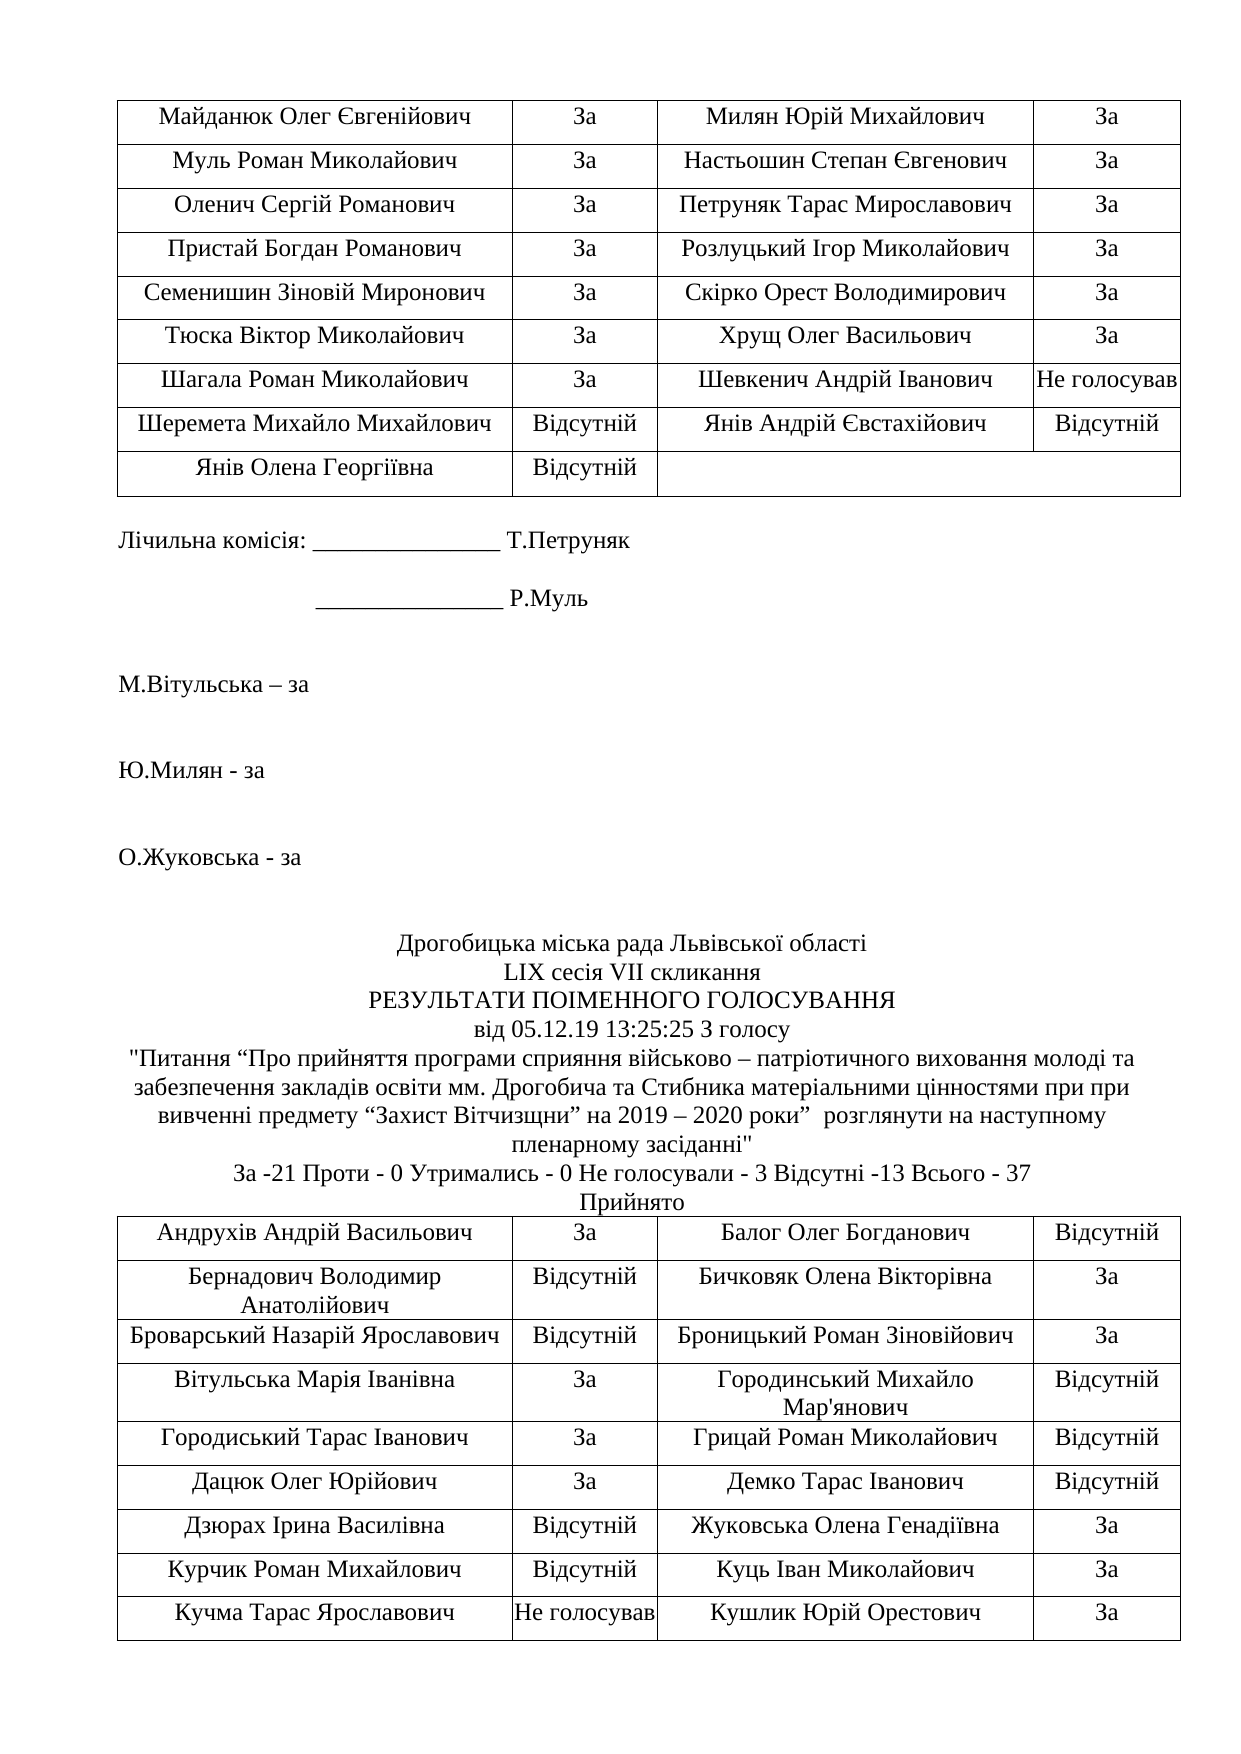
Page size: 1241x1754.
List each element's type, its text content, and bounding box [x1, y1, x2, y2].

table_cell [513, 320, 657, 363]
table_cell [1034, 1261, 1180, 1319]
text _______________ Р.Муль [118, 583, 1146, 612]
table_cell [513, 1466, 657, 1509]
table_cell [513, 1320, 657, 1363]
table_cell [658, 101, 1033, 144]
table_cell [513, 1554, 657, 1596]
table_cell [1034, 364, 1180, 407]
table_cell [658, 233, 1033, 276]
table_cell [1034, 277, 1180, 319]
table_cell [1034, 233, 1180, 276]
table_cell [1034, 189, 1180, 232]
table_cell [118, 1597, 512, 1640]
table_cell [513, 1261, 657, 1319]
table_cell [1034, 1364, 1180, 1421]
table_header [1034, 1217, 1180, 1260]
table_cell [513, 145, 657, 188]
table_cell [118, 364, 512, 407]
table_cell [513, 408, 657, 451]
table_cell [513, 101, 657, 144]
text М.Вітульська – за [118, 669, 1146, 698]
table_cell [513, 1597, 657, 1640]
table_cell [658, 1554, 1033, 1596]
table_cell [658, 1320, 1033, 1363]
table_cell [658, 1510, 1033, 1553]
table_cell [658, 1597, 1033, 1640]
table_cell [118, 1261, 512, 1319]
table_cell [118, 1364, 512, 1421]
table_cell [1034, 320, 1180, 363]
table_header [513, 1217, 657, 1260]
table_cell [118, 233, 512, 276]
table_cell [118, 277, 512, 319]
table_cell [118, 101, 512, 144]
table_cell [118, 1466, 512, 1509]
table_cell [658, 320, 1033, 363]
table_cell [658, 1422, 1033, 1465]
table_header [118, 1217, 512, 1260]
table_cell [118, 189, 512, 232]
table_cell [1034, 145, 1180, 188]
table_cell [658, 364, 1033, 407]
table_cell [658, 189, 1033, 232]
text "Питання “Про прийняття програми сприяння військово – патріотичного виховання молоді та забезпечення закладів освіти мм. Дрогобича та Стибника матеріальними цінностями при при вивченні предмету “Захист Вітчизщни” на 2019 – 2020 роки” розглянути на наступному пленарному засіданні" [118, 1043, 1146, 1158]
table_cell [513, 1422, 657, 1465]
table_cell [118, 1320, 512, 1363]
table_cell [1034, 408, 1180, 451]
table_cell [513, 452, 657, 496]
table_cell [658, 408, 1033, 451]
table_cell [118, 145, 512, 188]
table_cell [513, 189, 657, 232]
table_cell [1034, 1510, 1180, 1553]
text Прийнято [118, 1187, 1146, 1216]
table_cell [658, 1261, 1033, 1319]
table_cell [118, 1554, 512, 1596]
text РЕЗУЛЬТАТИ ПОІМЕННОГО ГОЛОСУВАННЯ [118, 986, 1146, 1014]
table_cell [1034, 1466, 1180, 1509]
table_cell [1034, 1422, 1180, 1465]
text LIX сесія VII скликання [118, 957, 1146, 986]
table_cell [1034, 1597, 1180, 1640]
text Лічильна комісія: _______________ Т.Петруняк [118, 526, 1146, 554]
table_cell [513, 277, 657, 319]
text О.Жуковська - за [118, 842, 1146, 871]
text Ю.Милян - за [118, 756, 1146, 784]
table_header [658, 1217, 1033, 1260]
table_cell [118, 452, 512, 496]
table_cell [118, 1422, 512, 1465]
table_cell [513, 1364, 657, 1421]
text За -21 Проти - 0 Утримались - 0 Не голосували - 3 Відсутні -13 Всього - 37 [118, 1158, 1146, 1187]
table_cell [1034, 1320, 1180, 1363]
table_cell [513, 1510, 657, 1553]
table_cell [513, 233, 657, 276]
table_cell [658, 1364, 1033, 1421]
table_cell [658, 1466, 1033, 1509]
text Дрогобицька міська рада Львівської області [118, 928, 1146, 957]
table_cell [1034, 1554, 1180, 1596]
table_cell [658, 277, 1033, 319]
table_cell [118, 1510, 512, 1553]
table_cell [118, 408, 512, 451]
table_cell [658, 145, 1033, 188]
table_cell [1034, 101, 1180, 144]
text від 05.12.19 13:25:25 З голосу [118, 1014, 1146, 1043]
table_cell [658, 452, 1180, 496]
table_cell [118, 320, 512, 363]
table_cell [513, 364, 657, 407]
